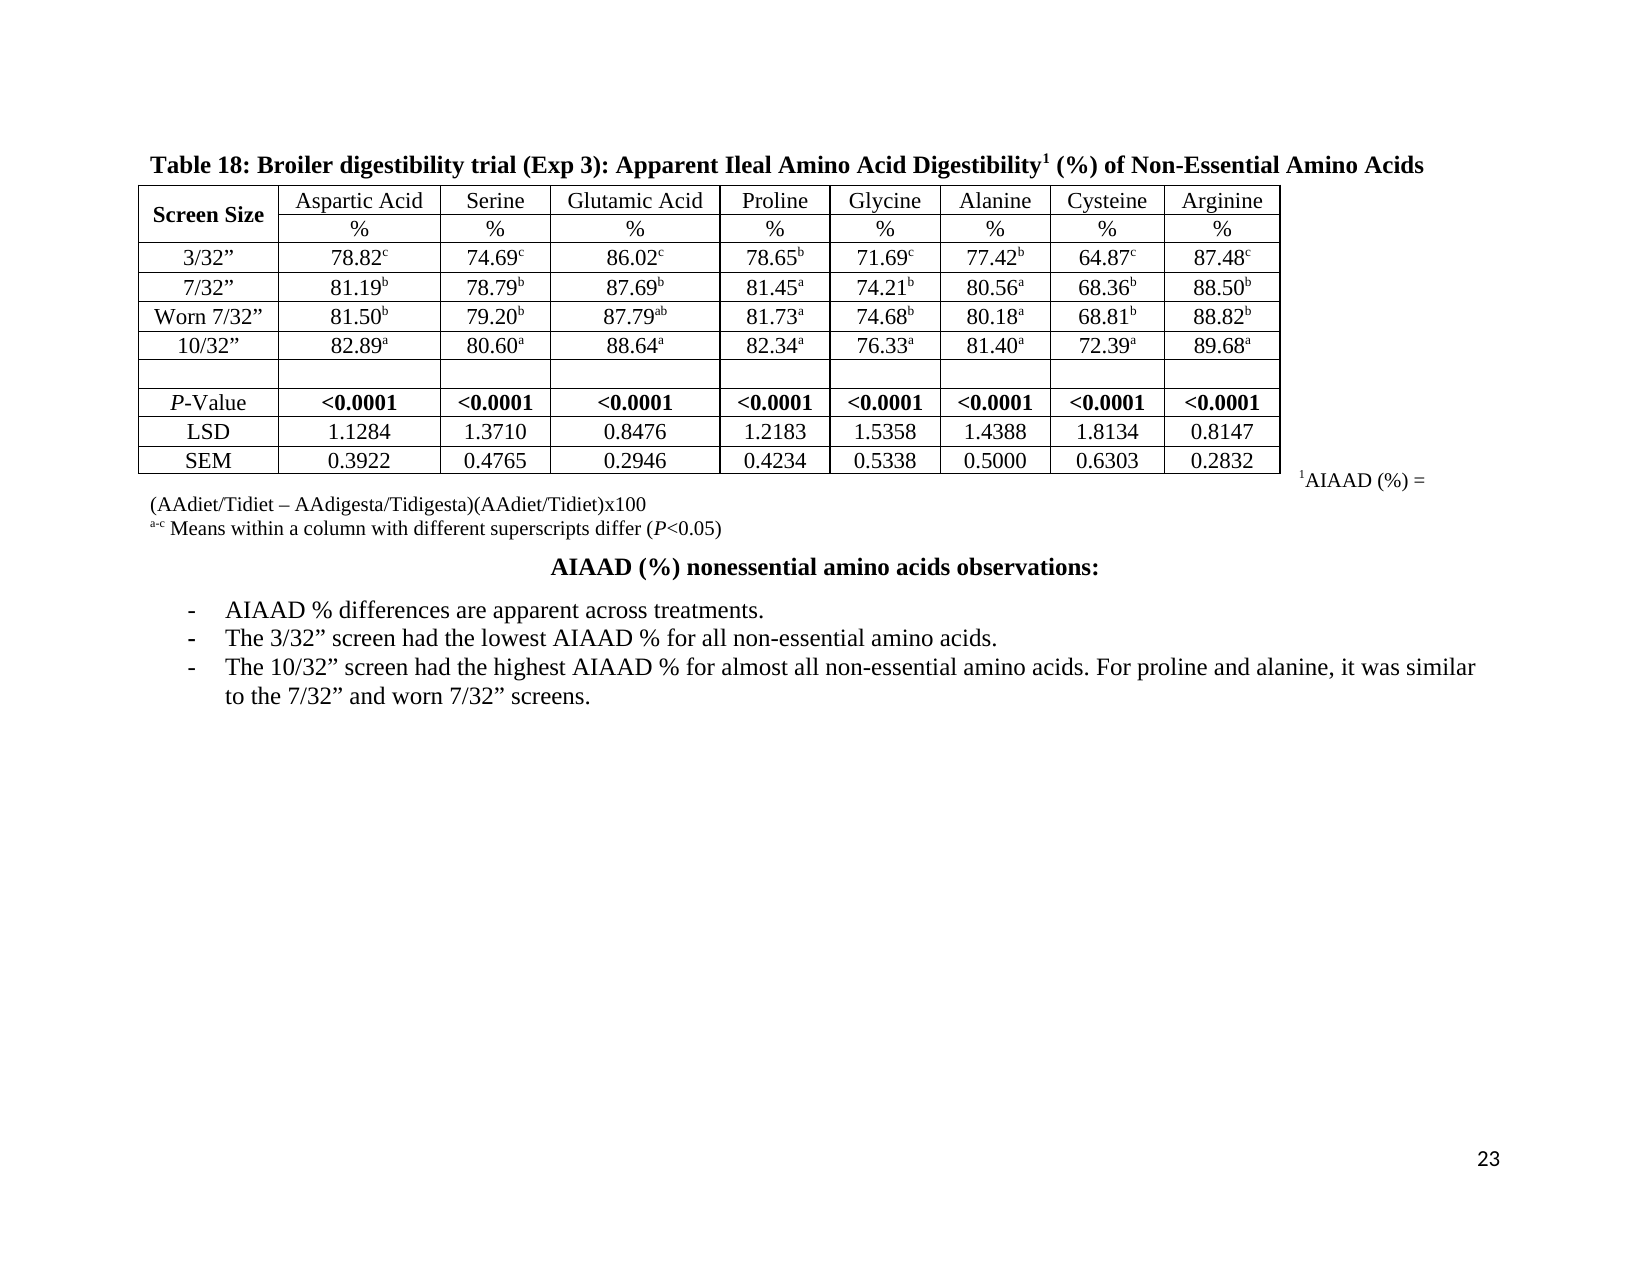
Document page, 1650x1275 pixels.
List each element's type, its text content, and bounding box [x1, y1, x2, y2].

table_header Screen Size [139, 186, 278, 242]
table_cell SEM [139, 447, 278, 473]
table_cell [139, 360, 278, 388]
table_cell 74.68b [831, 302, 940, 331]
table_cell 1.3710 [441, 417, 550, 446]
table_cell 0.6303 [1051, 447, 1164, 473]
table_cell 74.69c [441, 243, 550, 272]
table_cell 1.5358 [831, 417, 940, 446]
table_cell 0.2832 [1165, 447, 1279, 473]
table_cell 72.39a [1051, 332, 1164, 358]
list The 3/32” screen had the lowest AIAAD % for all non-essential amino acids. [187, 623, 1500, 652]
table_cell 81.45a [721, 273, 829, 301]
table_cell [441, 360, 550, 388]
table_cell <0.0001 [279, 389, 440, 416]
table_cell % [551, 215, 719, 242]
table_cell % [441, 215, 550, 242]
table_cell 81.19b [279, 273, 440, 301]
table_cell [551, 360, 719, 388]
table_cell 80.18a [941, 302, 1050, 331]
table_cell [1165, 360, 1279, 388]
text AIAAD (%) nonessential amino acids observations: [150, 552, 1500, 580]
table_cell 1.8134 [1051, 417, 1164, 446]
table_cell [279, 360, 440, 388]
table_cell [721, 360, 829, 388]
table_cell 78.82c [279, 243, 440, 272]
table_cell 78.79b [441, 273, 550, 301]
table_cell 81.50b [279, 302, 440, 331]
table_cell 64.87c [1051, 243, 1164, 272]
table_cell 76.33a [831, 332, 940, 358]
table_cell 7/32” [139, 273, 278, 301]
table_cell 0.8476 [551, 417, 719, 446]
table_cell % [941, 215, 1050, 242]
table_cell 71.69c [831, 243, 940, 272]
table_cell 88.50b [1165, 273, 1279, 301]
table_cell 81.40a [941, 332, 1050, 358]
table_cell <0.0001 [941, 389, 1050, 416]
table_cell 0.8147 [1165, 417, 1279, 446]
table_cell 79.20b [441, 302, 550, 331]
table_cell 80.60a [441, 332, 550, 358]
table_header Glycine [831, 186, 940, 214]
table_cell 0.5338 [831, 447, 940, 473]
table_cell <0.0001 [441, 389, 550, 416]
table_cell % [1165, 215, 1279, 242]
table_cell [1051, 360, 1164, 388]
table_cell 88.82b [1165, 302, 1279, 331]
list The 10/32” screen had the highest AIAAD % for almost all non-essential amino acids. For proline and alanine, it was similar to the 7/32” and worn 7/32” screens. [187, 652, 1500, 710]
table_cell 0.4765 [441, 447, 550, 473]
table_cell <0.0001 [551, 389, 719, 416]
table_cell % [721, 215, 829, 242]
table_cell 81.73a [721, 302, 829, 331]
table_cell [831, 360, 940, 388]
table_cell % [831, 215, 940, 242]
table_cell 82.34a [721, 332, 829, 358]
table_header Arginine [1165, 186, 1279, 214]
table_cell 77.42b [941, 243, 1050, 272]
table_cell 87.69b [551, 273, 719, 301]
table_header Glutamic Acid [551, 186, 719, 214]
table_cell <0.0001 [721, 389, 829, 416]
table_header Aspartic Acid [279, 186, 440, 214]
table_header Proline [721, 186, 829, 214]
table_cell Worn 7/32” [139, 302, 278, 331]
table_cell LSD [139, 417, 278, 446]
table_cell 87.48c [1165, 243, 1279, 272]
table_cell 1.4388 [941, 417, 1050, 446]
table_cell 10/32” [139, 332, 278, 358]
table_cell 0.5000 [941, 447, 1050, 473]
table_header Cysteine [1051, 186, 1164, 214]
table_cell [941, 360, 1050, 388]
table_cell 87.79ab [551, 302, 719, 331]
table_cell 1.1284 [279, 417, 440, 446]
table_cell % [1051, 215, 1164, 242]
table_cell 86.02c [551, 243, 719, 272]
list AIAAD % differences are apparent across treatments. [187, 595, 1500, 623]
table_header Alanine [941, 186, 1050, 214]
table_cell P-Value [139, 389, 278, 416]
table_cell 0.4234 [721, 447, 829, 473]
text Table 18: Broiler digestibility trial (Exp 3): Apparent Ileal Amino Acid Digestibility1 (%) of Non-Essential Amino Acids [150, 150, 1500, 179]
table_cell 0.2946 [551, 447, 719, 473]
table_cell 0.3922 [279, 447, 440, 473]
table_cell <0.0001 [1051, 389, 1164, 416]
table_cell 74.21b [831, 273, 940, 301]
table_cell 88.64a [551, 332, 719, 358]
table_cell 1.2183 [721, 417, 829, 446]
text 1AIAAD (%) = (AAdiet/Tidiet – AAdigesta/Tidigesta)(AAdiet/Tidiet)x100 [150, 467, 1500, 516]
table_cell 80.56a [941, 273, 1050, 301]
table_cell <0.0001 [1165, 389, 1279, 416]
table_cell 89.68a [1165, 332, 1279, 358]
table_cell 78.65b [721, 243, 829, 272]
table_cell <0.0001 [831, 389, 940, 416]
table_cell 68.36b [1051, 273, 1164, 301]
table_cell 68.81b [1051, 302, 1164, 331]
text a-c Means within a column with different superscripts differ (P<0.05) [150, 516, 1500, 540]
table_header Serine [441, 186, 550, 214]
table_cell 82.89a [279, 332, 440, 358]
table_cell % [279, 215, 440, 242]
table_cell 3/32” [139, 243, 278, 272]
